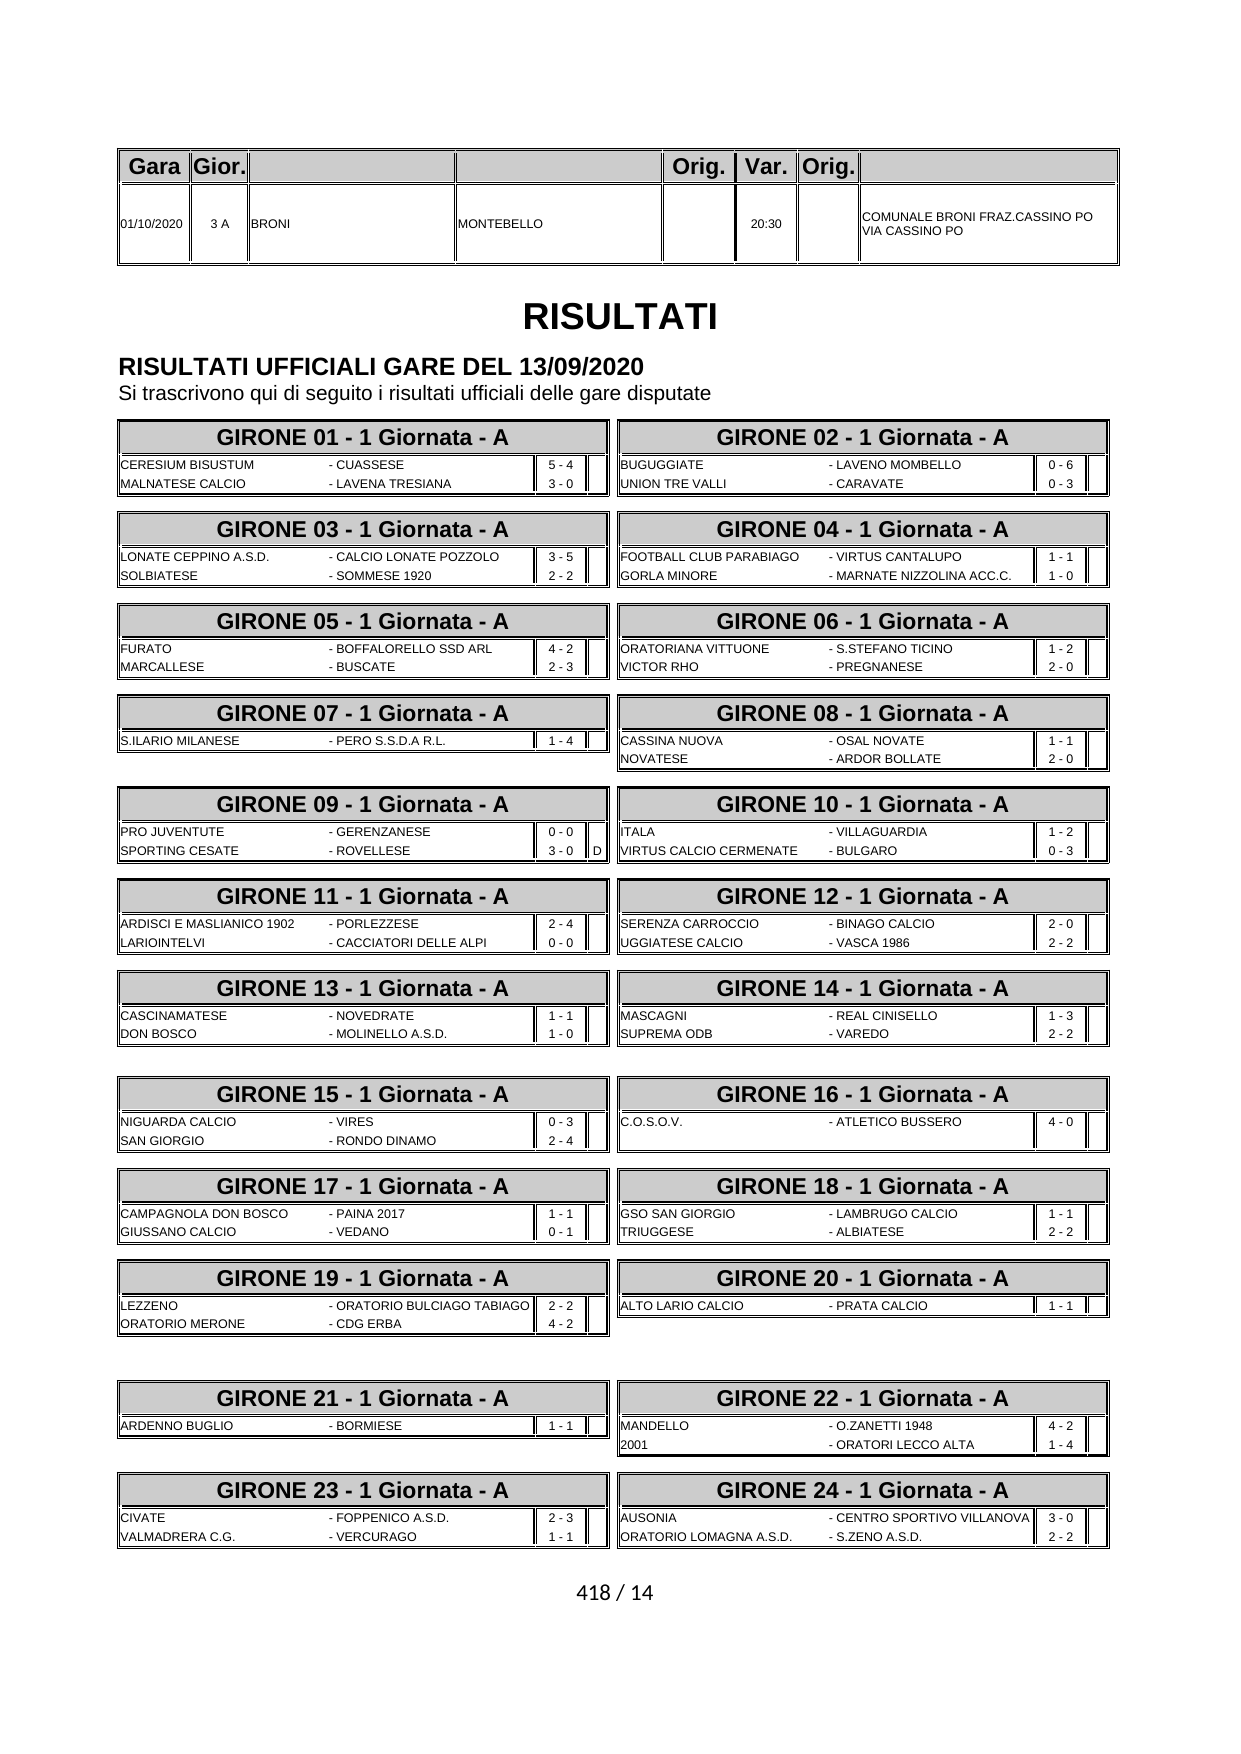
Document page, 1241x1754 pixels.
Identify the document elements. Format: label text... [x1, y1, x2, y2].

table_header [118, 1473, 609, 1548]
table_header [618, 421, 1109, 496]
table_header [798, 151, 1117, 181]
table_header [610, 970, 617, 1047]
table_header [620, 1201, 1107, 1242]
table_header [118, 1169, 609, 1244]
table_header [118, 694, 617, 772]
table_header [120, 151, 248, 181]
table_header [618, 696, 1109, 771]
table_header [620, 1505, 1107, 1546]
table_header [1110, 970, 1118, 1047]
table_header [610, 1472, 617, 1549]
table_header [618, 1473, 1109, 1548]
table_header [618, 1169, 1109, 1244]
text RISULTATI [118, 294, 1122, 337]
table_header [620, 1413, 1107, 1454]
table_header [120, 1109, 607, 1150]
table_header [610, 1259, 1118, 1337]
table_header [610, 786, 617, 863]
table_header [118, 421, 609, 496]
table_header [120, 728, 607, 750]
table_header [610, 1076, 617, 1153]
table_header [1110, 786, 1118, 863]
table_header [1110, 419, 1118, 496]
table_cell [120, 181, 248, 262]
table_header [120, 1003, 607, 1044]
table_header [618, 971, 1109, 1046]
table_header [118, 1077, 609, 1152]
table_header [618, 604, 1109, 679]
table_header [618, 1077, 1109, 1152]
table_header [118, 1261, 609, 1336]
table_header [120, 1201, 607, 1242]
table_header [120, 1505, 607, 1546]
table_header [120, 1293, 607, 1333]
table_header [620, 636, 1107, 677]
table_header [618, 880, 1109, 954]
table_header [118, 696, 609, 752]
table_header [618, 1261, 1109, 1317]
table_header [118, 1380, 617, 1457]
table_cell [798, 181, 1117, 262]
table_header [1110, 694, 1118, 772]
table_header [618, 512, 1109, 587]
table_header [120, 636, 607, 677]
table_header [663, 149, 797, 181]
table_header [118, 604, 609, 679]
text Si trascrivono qui di seguito i risultati ufficiali delle gare disputate [118, 381, 1122, 404]
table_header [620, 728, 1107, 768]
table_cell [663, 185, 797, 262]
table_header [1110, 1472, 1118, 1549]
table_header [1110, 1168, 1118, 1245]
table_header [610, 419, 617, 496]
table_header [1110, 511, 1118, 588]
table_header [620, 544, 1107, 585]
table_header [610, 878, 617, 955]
text RISULTATI UFFICIALI GARE DEL 13/09/2020 [118, 352, 1122, 381]
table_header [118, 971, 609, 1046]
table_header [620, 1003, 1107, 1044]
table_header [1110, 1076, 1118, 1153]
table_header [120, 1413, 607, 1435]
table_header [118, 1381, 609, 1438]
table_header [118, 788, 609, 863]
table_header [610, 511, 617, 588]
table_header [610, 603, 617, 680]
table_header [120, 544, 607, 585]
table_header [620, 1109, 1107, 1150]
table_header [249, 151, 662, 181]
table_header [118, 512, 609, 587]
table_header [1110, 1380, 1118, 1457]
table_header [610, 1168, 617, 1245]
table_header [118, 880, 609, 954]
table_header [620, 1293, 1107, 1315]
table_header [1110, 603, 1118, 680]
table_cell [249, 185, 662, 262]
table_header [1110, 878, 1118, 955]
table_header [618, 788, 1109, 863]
